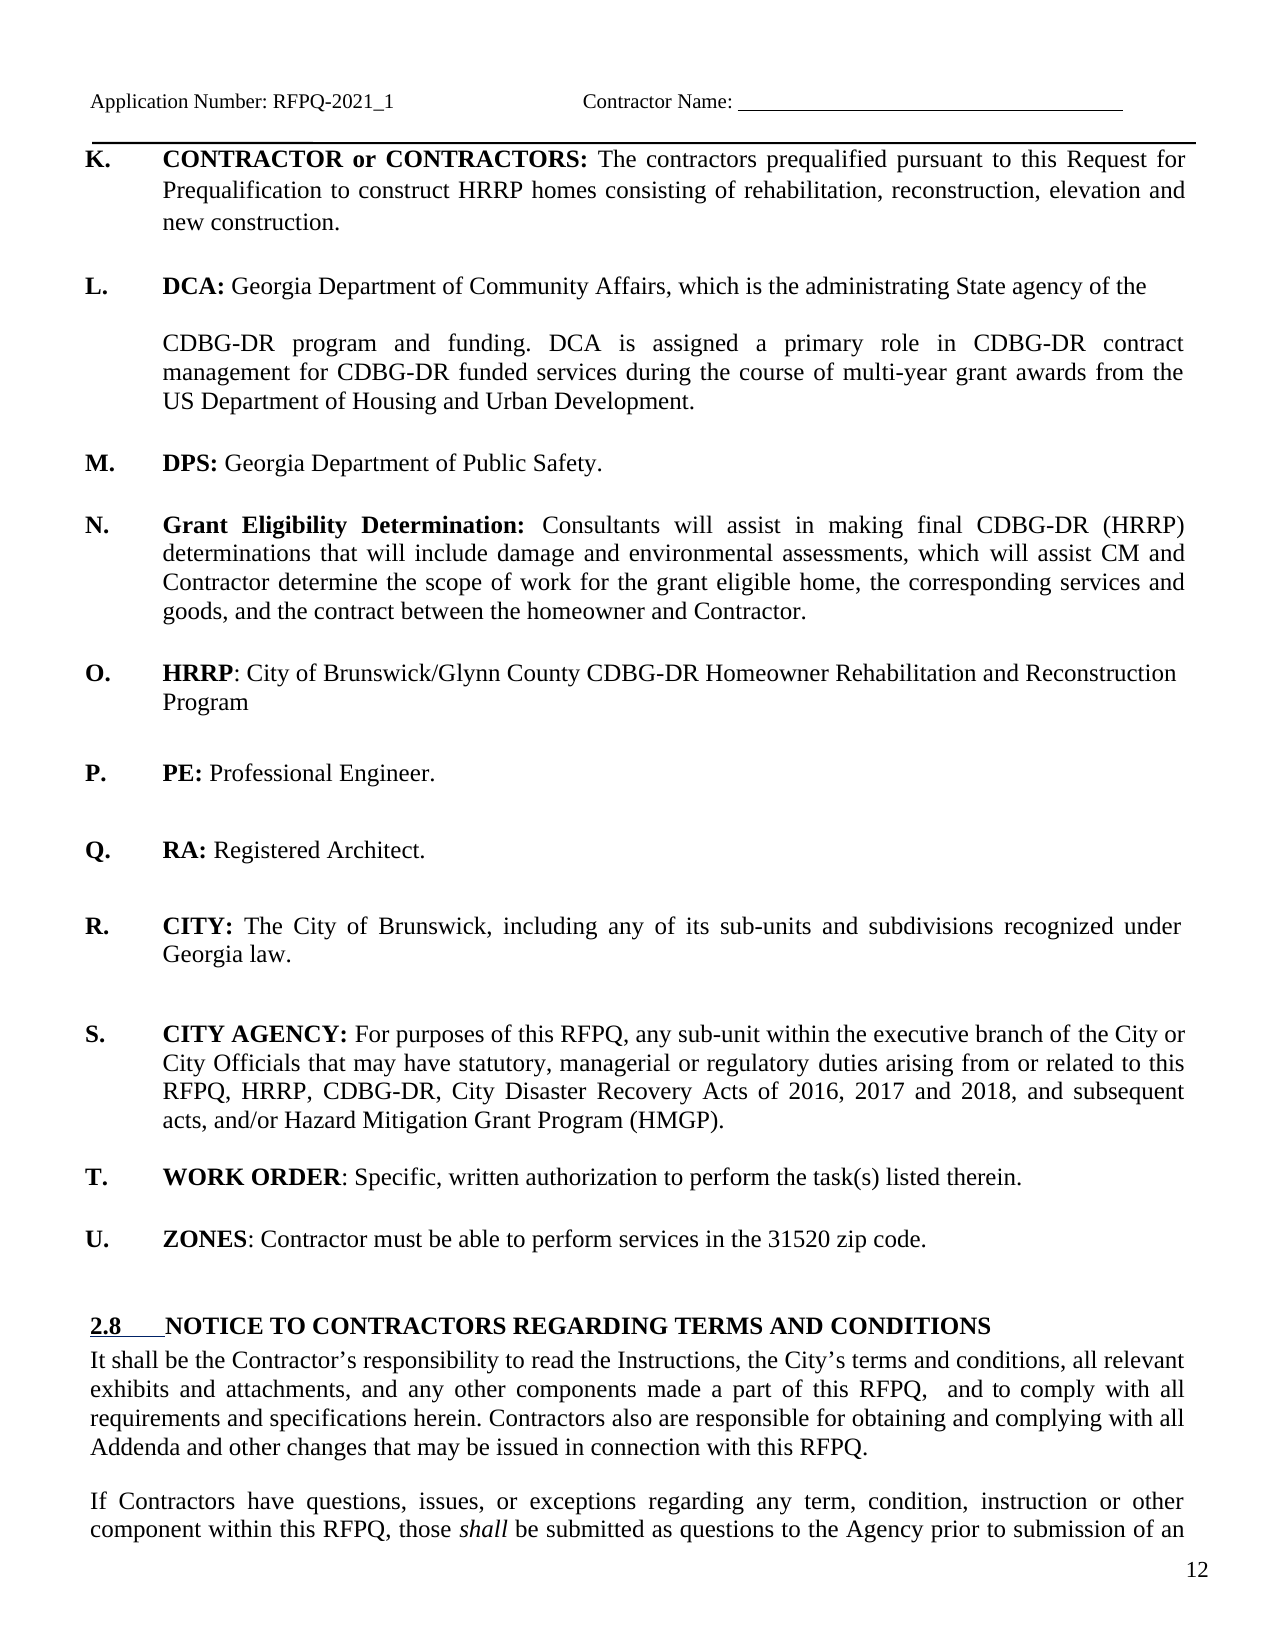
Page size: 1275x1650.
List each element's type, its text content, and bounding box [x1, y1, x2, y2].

list Grant Eligibility Determination: Consultants will assist in making final CDBG-DR (HRRP) determinations that will include damage and environmental assessments, which will assist CM and Contractor determine the scope of work for the grant eligible home, the corresponding services and goods, and the contract between the homeowner and Contractor. [85, 510, 1185, 625]
list CDBG-DR program and funding. DCA is assigned a primary role in CDBG-DR contract management for CDBG-DR funded services during the course of multi-year grant awards from the US Department of Housing and Urban Development. [162, 328, 1184, 415]
list DCA: Georgia Department of Community Affairs, which is the administrating State agency of the [85, 271, 1184, 300]
list HRRP: City of Brunswick/Glynn County CDBG-DR Homeowner Rehabilitation and Reconstruction Program [85, 658, 1208, 716]
list PE: Professional Engineer. [85, 758, 1208, 787]
list RA: Registered Architect. [85, 835, 1208, 864]
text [90, 1486, 1186, 1543]
list CITY AGENCY: For purposes of this RFPQ, any sub-unit within the executive branch of the City or City Officials that may have statutory, managerial or regulatory duties arising from or related to this RFPQ, HRRP, CDBG-DR, City Disaster Recovery Acts of 2016, 2017 and 2018, and subsequent acts, and/or Hazard Mitigation Grant Program (HMGP). [85, 1019, 1185, 1134]
list WORK ORDER: Specific, written authorization to perform the task(s) listed therein. [85, 1162, 1208, 1190]
list ZONES: Contractor must be able to perform services in the 31520 zip code. [85, 1224, 1184, 1252]
list CITY: The City of Brunswick, including any of its sub-units and subdivisions recognized under Georgia law. [85, 912, 1182, 968]
list DPS: Georgia Department of Public Safety. [85, 448, 1208, 477]
list CONTRACTOR or CONTRACTORS: The contractors prequalified pursuant to this Request for Prequalification to construct HRRP homes consisting of rehabilitation, reconstruction, elevation and new construction. [85, 144, 1186, 236]
subtitle NOTICE TO CONTRACTORS REGARDING TERMS AND CONDITIONS [90, 1311, 1208, 1340]
text It shall be the Contractor’s responsibility to read the Instructions, the City’s terms and conditions, all relevant exhibits and attachments, and any other components made a part of this RFPQ, and to comply with all requirements and specifications herein. Contractors also are responsible for obtaining and complying with all Addenda and other changes that may be issued in connection with this RFPQ. [90, 1346, 1185, 1461]
